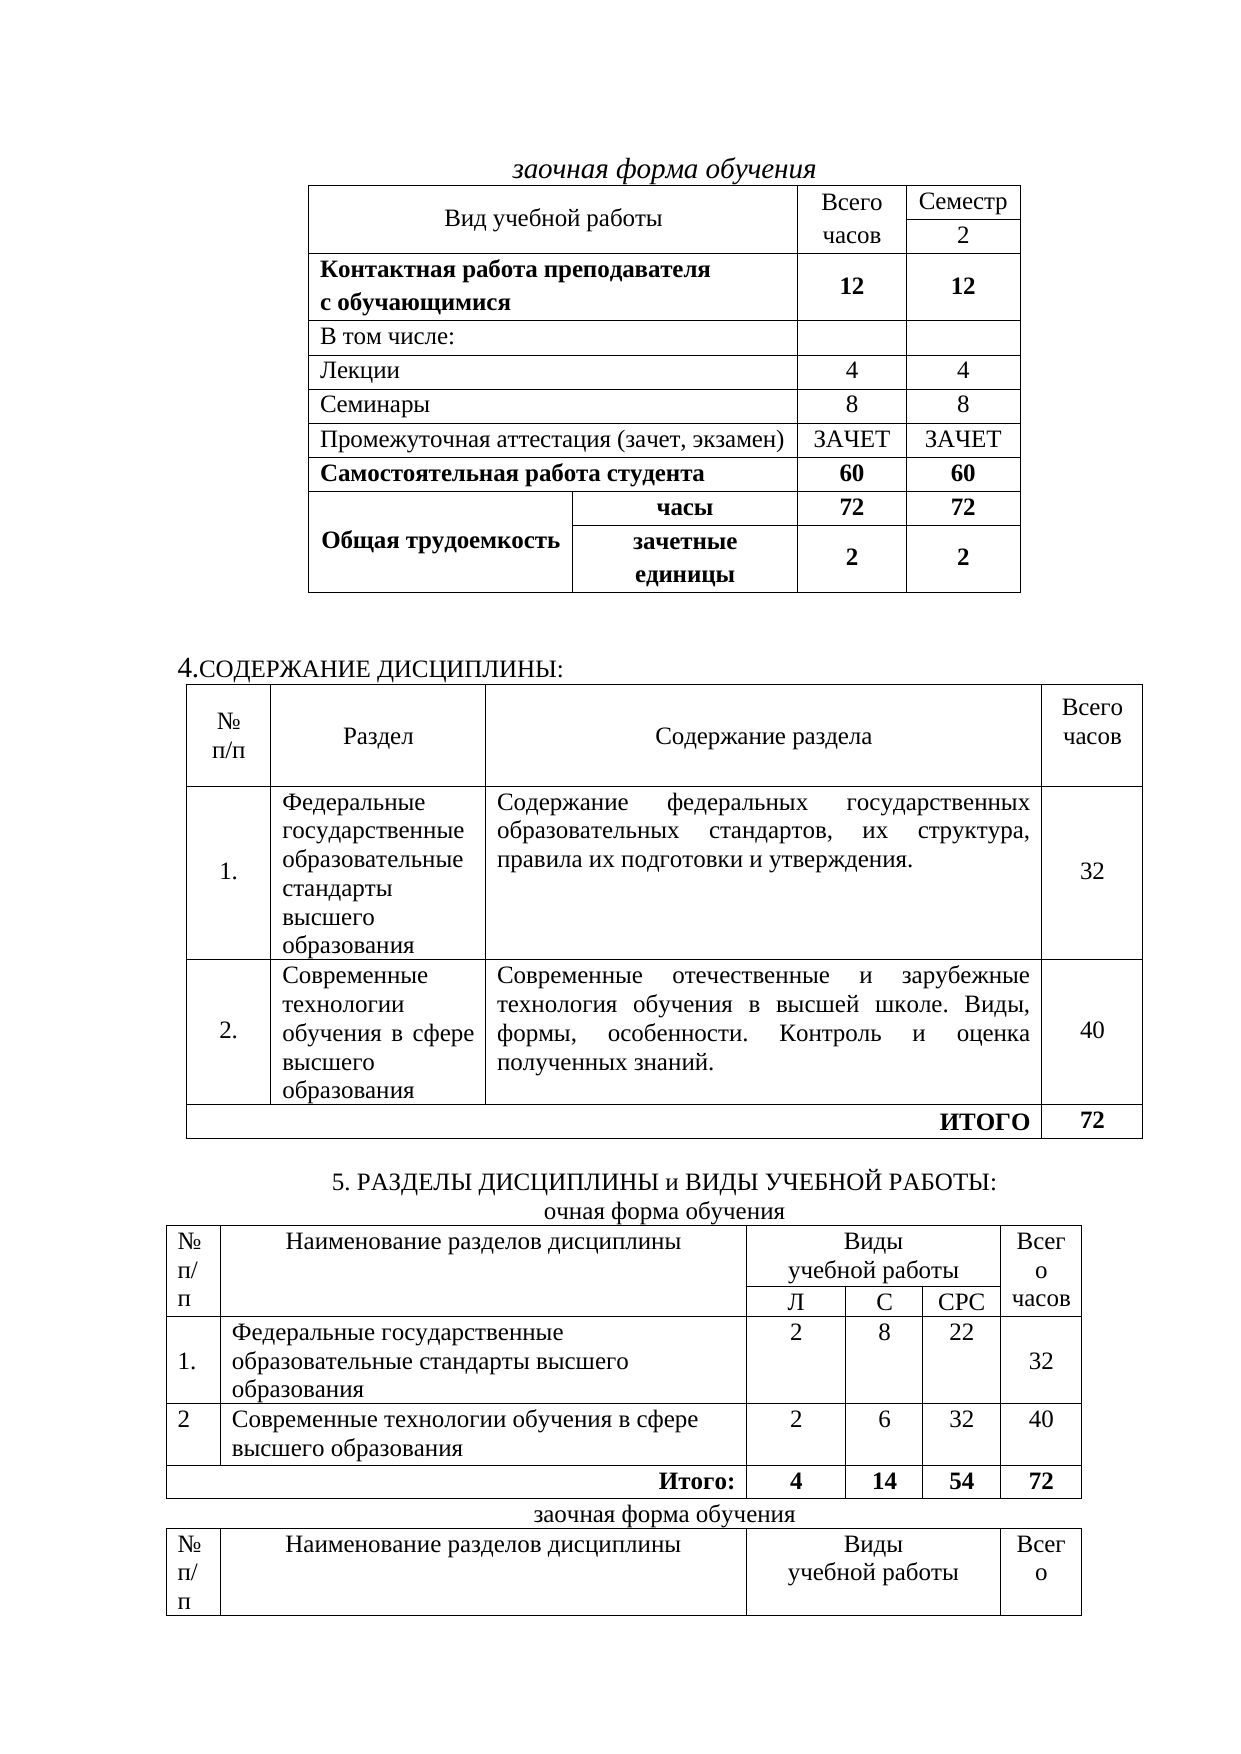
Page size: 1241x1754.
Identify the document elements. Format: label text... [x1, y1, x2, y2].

table_cell 32 [1042, 787, 1142, 959]
table_cell СРС [923, 1287, 1000, 1316]
table_cell 6 [846, 1404, 922, 1465]
text заочная форма обучения [177, 152, 1152, 185]
table_cell Общая трудоемкость [309, 492, 572, 592]
table_cell 8 [907, 390, 1020, 423]
table_cell часы [573, 492, 797, 525]
table_cell 2 [747, 1317, 845, 1403]
table_cell ИТОГО [187, 1105, 1041, 1138]
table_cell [221, 1404, 746, 1465]
text 4.Содержание дисциплины: [177, 650, 1152, 683]
table_cell Контактная работа преподавателя с обучающимися [309, 254, 797, 320]
table_cell ЗАЧЕТ [907, 424, 1020, 457]
table_cell 8 [846, 1317, 922, 1403]
table_cell 12 [907, 254, 1020, 320]
text очная форма обучения [177, 1196, 1152, 1225]
table_cell зачетные единицы [573, 526, 797, 592]
table_cell 32 [1001, 1317, 1081, 1403]
table_cell Л [747, 1287, 845, 1316]
table_cell 2 [747, 1404, 845, 1465]
text заочная форма обучения [177, 1499, 1152, 1528]
table_cell Лекции [309, 356, 797, 388]
table_cell 40 [1001, 1404, 1081, 1465]
table_header Содержание раздела [486, 685, 1041, 786]
table_cell 72 [1001, 1466, 1081, 1498]
table_cell Содержание федеральных государственных образовательных стандартов, их структура, правила их подготовки и утверждения. [486, 787, 1041, 959]
table_cell 2 [907, 526, 1020, 592]
table_header № п/п [167, 1226, 220, 1316]
table_cell 60 [798, 458, 906, 491]
table_cell 4 [798, 356, 906, 388]
table_header Виды учебной работы [747, 1529, 1000, 1615]
table_cell 2 [798, 526, 906, 592]
table_cell Итого: [167, 1466, 746, 1498]
table_cell 4 [747, 1466, 845, 1498]
table_cell 60 [907, 458, 1020, 491]
table_cell 1. [167, 1317, 220, 1403]
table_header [221, 1529, 746, 1615]
table_cell С [846, 1287, 922, 1316]
table_header Всего часов [798, 186, 906, 253]
table_cell 4 [907, 356, 1020, 388]
table_cell Самостоятельная работа студента [309, 458, 797, 491]
table_cell 54 [923, 1466, 1000, 1498]
table_cell 2 [907, 220, 1020, 253]
table_cell [907, 321, 1020, 354]
table_cell [798, 321, 906, 354]
table_cell 72 [1042, 1105, 1142, 1138]
table_cell Современные технологии обучения в сфере высшего образования [271, 960, 485, 1104]
table_header Вид учебной работы [309, 186, 797, 253]
table_header Всего часов [1001, 1226, 1081, 1316]
table_cell 8 [798, 390, 906, 423]
table_cell 72 [907, 492, 1020, 525]
table_header Наименование разделов дисциплины [221, 1226, 746, 1316]
table_cell ЗАЧЕТ [798, 424, 906, 457]
table_cell Промежуточная аттестация (зачет, экзамен) [309, 424, 797, 457]
table_cell 2 [167, 1404, 220, 1465]
table_header Раздел [271, 685, 485, 786]
table_cell 1. [187, 787, 270, 959]
table_header Виды учебной работы [747, 1226, 1000, 1286]
text 5. РАЗДЕЛЫ ДИСЦИПЛИНЫ и ВИДЫ УЧЕБНОЙ РАБОТЫ: [177, 1167, 1152, 1196]
table_cell 32 [923, 1404, 1000, 1465]
table_cell 22 [923, 1317, 1000, 1403]
table_cell Современные отечественные и зарубежные технология обучения в высшей школе. Виды, формы, особенности. Контроль и оценка полученных знаний. [486, 960, 1041, 1104]
table_cell 2. [187, 960, 270, 1104]
table_cell 72 [798, 492, 906, 525]
table_header Всего часов [1001, 1529, 1081, 1615]
table_header Семестр [907, 186, 1020, 219]
table_cell В том числе: [309, 321, 797, 354]
table_cell Федеральные государственные образовательные стандарты высшего образования [221, 1317, 746, 1403]
table_cell 14 [846, 1466, 922, 1498]
table_header № п/п [187, 685, 270, 786]
table_header Всего часов [1042, 685, 1142, 786]
table_header № п/п [167, 1529, 220, 1615]
table_cell 40 [1042, 960, 1142, 1104]
table_cell Федеральные государственные образовательные стандарты высшего образования [271, 787, 485, 959]
table_cell Семинары [309, 390, 797, 423]
table_cell 12 [798, 254, 906, 320]
